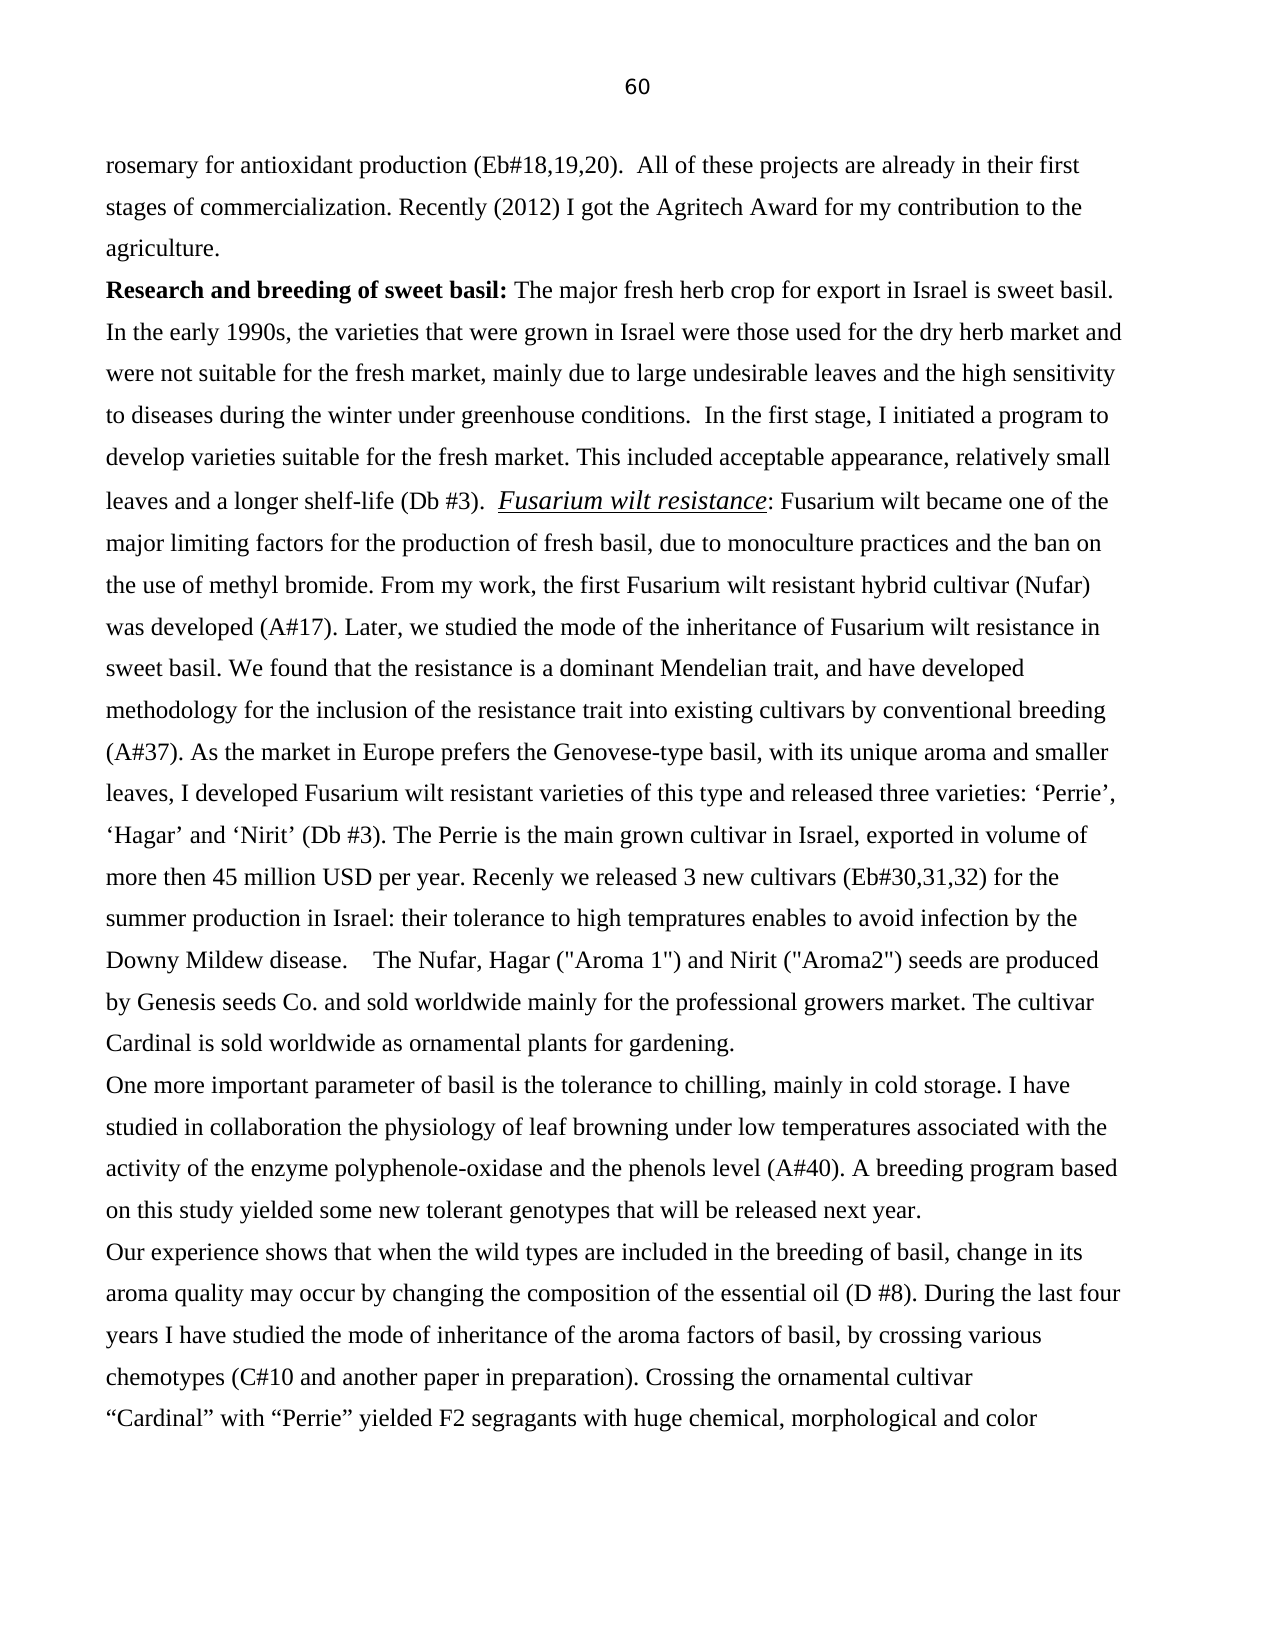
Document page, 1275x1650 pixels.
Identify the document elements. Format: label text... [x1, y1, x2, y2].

text Research and breeding of sweet basil: The major fresh herb crop for export in Israel is sweet basil. In the early 1990s, the varieties that were grown in Israel were those used for the dry herb market and were not suitable for the fresh market, mainly due to large undesirable leaves and the high sensitivity to diseases during the winter under greenhouse conditions. In the first stage, I initiated a program to develop varieties suitable for the fresh market. This included acceptable appearance, relatively small leaves and a longer shelf-life (Db #3). Fusarium wilt resistance: Fusarium wilt became one of the major limiting factors for the production of fresh basil, due to monoculture practices and the ban on the use of methyl bromide. From my work, the first Fusarium wilt resistant hybrid cultivar (Nufar) was developed (A#17). Later, we studied the mode of the inheritance of Fusarium wilt resistance in sweet basil. We found that the resistance is a dominant Mendelian trait, and have developed methodology for the inclusion of the resistance trait into existing cultivars by conventional breeding (A#37). As the market in Europe prefers the Genovese-type basil, with its unique aroma and smaller leaves, I developed Fusarium wilt resistant varieties of this type and released three varieties: ‘Perrie’, ‘Hagar’ and ‘Nirit’ (Db #3). The Perrie is the main grown cultivar in Israel, exported in volume of more then 45 million USD per year. Recenly we released 3 new cultivars (Eb#30,31,32) for the summer production in Israel: their tolerance to high tempratures enables to avoid infection by the Downy Mildew disease. The Nufar, Hagar ("Aroma 1") and Nirit ("Aroma2") seeds are produced by Genesis seeds Co. and sold worldwide mainly for the professional growers market. The cultivar Cardinal is sold worldwide as ornamental plants for gardening. [106, 275, 1125, 1057]
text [106, 150, 1125, 262]
text One more important parameter of basil is the tolerance to chilling, mainly in cold storage. I have studied in collaboration the physiology of leaf browning under low temperatures associated with the activity of the enzyme polyphenole-oxidase and the phenols level (A#40). A breeding program based on this study yielded some new tolerant genotypes that will be released next year. [106, 1070, 1125, 1224]
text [106, 1237, 1125, 1432]
